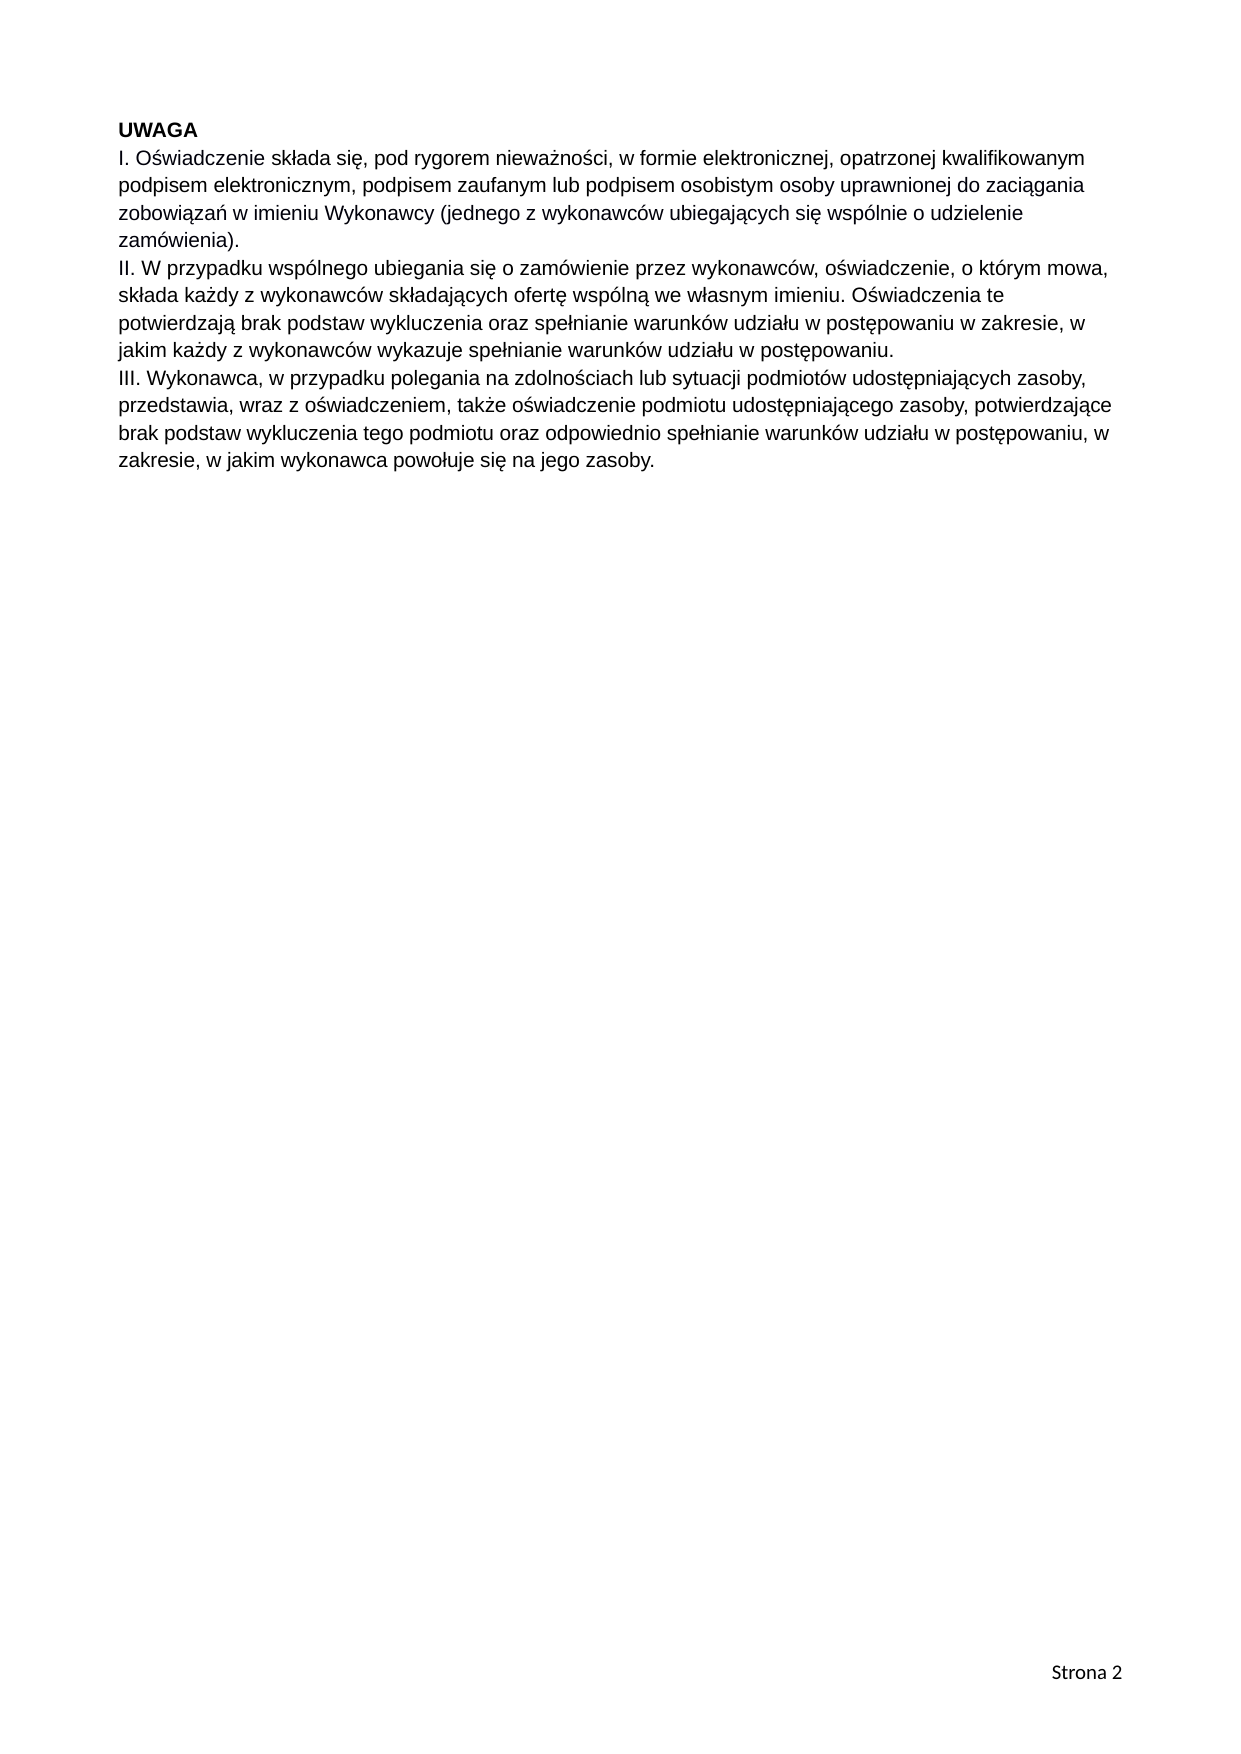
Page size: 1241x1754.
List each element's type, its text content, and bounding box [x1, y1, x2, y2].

text III. Wykonawca, w przypadku polegania na zdolnościach lub sytuacji podmiotów udostępniających zasoby, przedstawia, wraz z oświadczeniem, także oświadczenie podmiotu udostępniającego zasoby, potwierdzające brak podstaw wykluczenia tego podmiotu oraz odpowiednio spełnianie warunków udziału w postępowaniu, w zakresie, w jakim wykonawca powołuje się na jego zasoby. [118, 366, 1122, 472]
text I. Oświadczenie składa się, pod rygorem nieważności, w formie elektronicznej, opatrzonej kwalifikowanym podpisem elektronicznym, podpisem zaufanym lub podpisem osobistym osoby uprawnionej do zaciągania zobowiązań w imieniu Wykonawcy (jednego z wykonawców ubiegających się wspólnie o udzielenie zamówienia). [118, 146, 1122, 252]
text UWAGA [118, 118, 1122, 142]
text II. W przypadku wspólnego ubiegania się o zamówienie przez wykonawców, oświadczenie, o którym mowa, składa każdy z wykonawców składających ofertę wspólną we własnym imieniu. Oświadczenia te potwierdzają brak podstaw wykluczenia oraz spełnianie warunków udziału w postępowaniu w zakresie, w jakim każdy z wykonawców wykazuje spełnianie warunków udziału w postępowaniu. [118, 256, 1122, 362]
